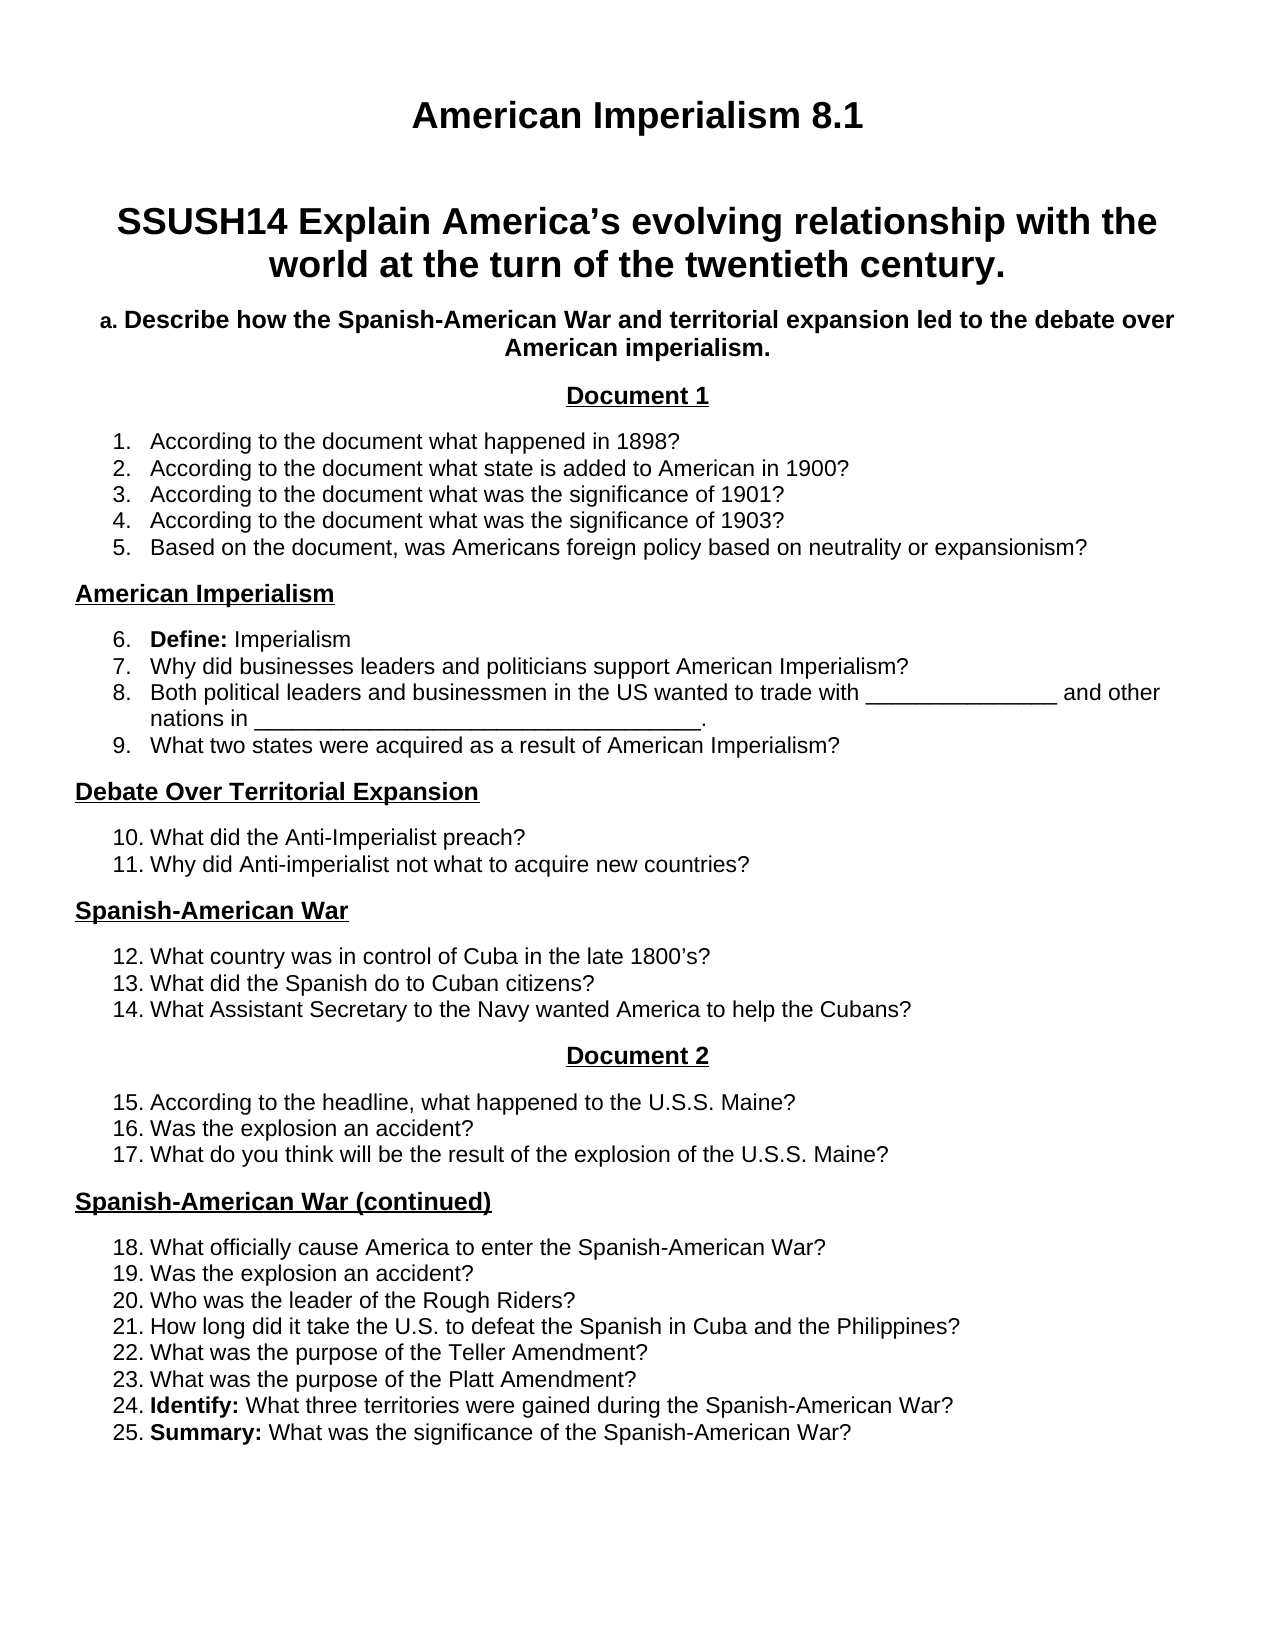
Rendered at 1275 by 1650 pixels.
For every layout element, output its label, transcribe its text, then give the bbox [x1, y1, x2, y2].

list Why did businesses leaders and politicians support American Imperialism? [112, 653, 1200, 679]
list What did the Spanish do to Cuban citizens? [112, 970, 1200, 996]
list According to the document what was the significance of 1901? [112, 481, 1200, 507]
text SSUSH14 Explain America’s evolving relationship with the world at the turn of the twentieth century. [75, 199, 1200, 286]
list How long did it take the U.S. to defeat the Spanish in Cuba and the Philippines? [112, 1313, 1200, 1339]
list According to the document what state is added to American in 1900? [112, 455, 1200, 481]
list Both political leaders and businessmen in the US wanted to trade with _______________ and other nations in ___________________________________. [112, 679, 1200, 732]
text Spanish-American War (continued) [75, 1186, 1200, 1215]
list Define: Imperialism [112, 626, 1200, 653]
list What was the purpose of the Teller Amendment? [112, 1339, 1200, 1366]
text Spanish-American War [75, 896, 1200, 924]
text Document 2 [75, 1041, 1200, 1070]
list What do you think will be the result of the explosion of the U.S.S. Maine? [112, 1141, 1200, 1168]
list Was the explosion an accident? [112, 1260, 1200, 1287]
list What country was in control of Cuba in the late 1800’s? [112, 943, 1200, 970]
list According to the document what was the significance of 1903? [112, 507, 1200, 534]
list Why did Anti-imperialist not what to acquire new countries? [112, 851, 1200, 877]
list Who was the leader of the Rough Riders? [112, 1287, 1200, 1313]
list What officially cause America to enter the Spanish-American War? [112, 1234, 1200, 1260]
list According to the headline, what happened to the U.S.S. Maine? [112, 1089, 1200, 1115]
text American Imperialism 8.1 [75, 94, 1200, 137]
list What two states were acquired as a result of American Imperialism? [112, 732, 1200, 758]
text American Imperialism [75, 579, 1200, 608]
list What was the purpose of the Platt Amendment? [112, 1366, 1200, 1392]
list Summary: What was the significance of the Spanish-American War? [112, 1418, 1200, 1445]
text a. Describe how the Spanish-American War and territorial expansion led to the debate over American imperialism. [75, 304, 1200, 362]
list What Assistant Secretary to the Navy wanted America to help the Cubans? [112, 996, 1200, 1022]
list Based on the document, was Americans foreign policy based on neutrality or expansionism? [112, 534, 1200, 560]
list Was the explosion an accident? [112, 1115, 1200, 1141]
list What did the Anti-Imperialist preach? [112, 824, 1200, 851]
list According to the document what happened in 1898? [112, 428, 1200, 455]
list Identify: What three territories were gained during the Spanish-American War? [112, 1392, 1200, 1418]
text Debate Over Territorial Expansion [75, 777, 1200, 806]
text Document 1 [75, 381, 1200, 409]
